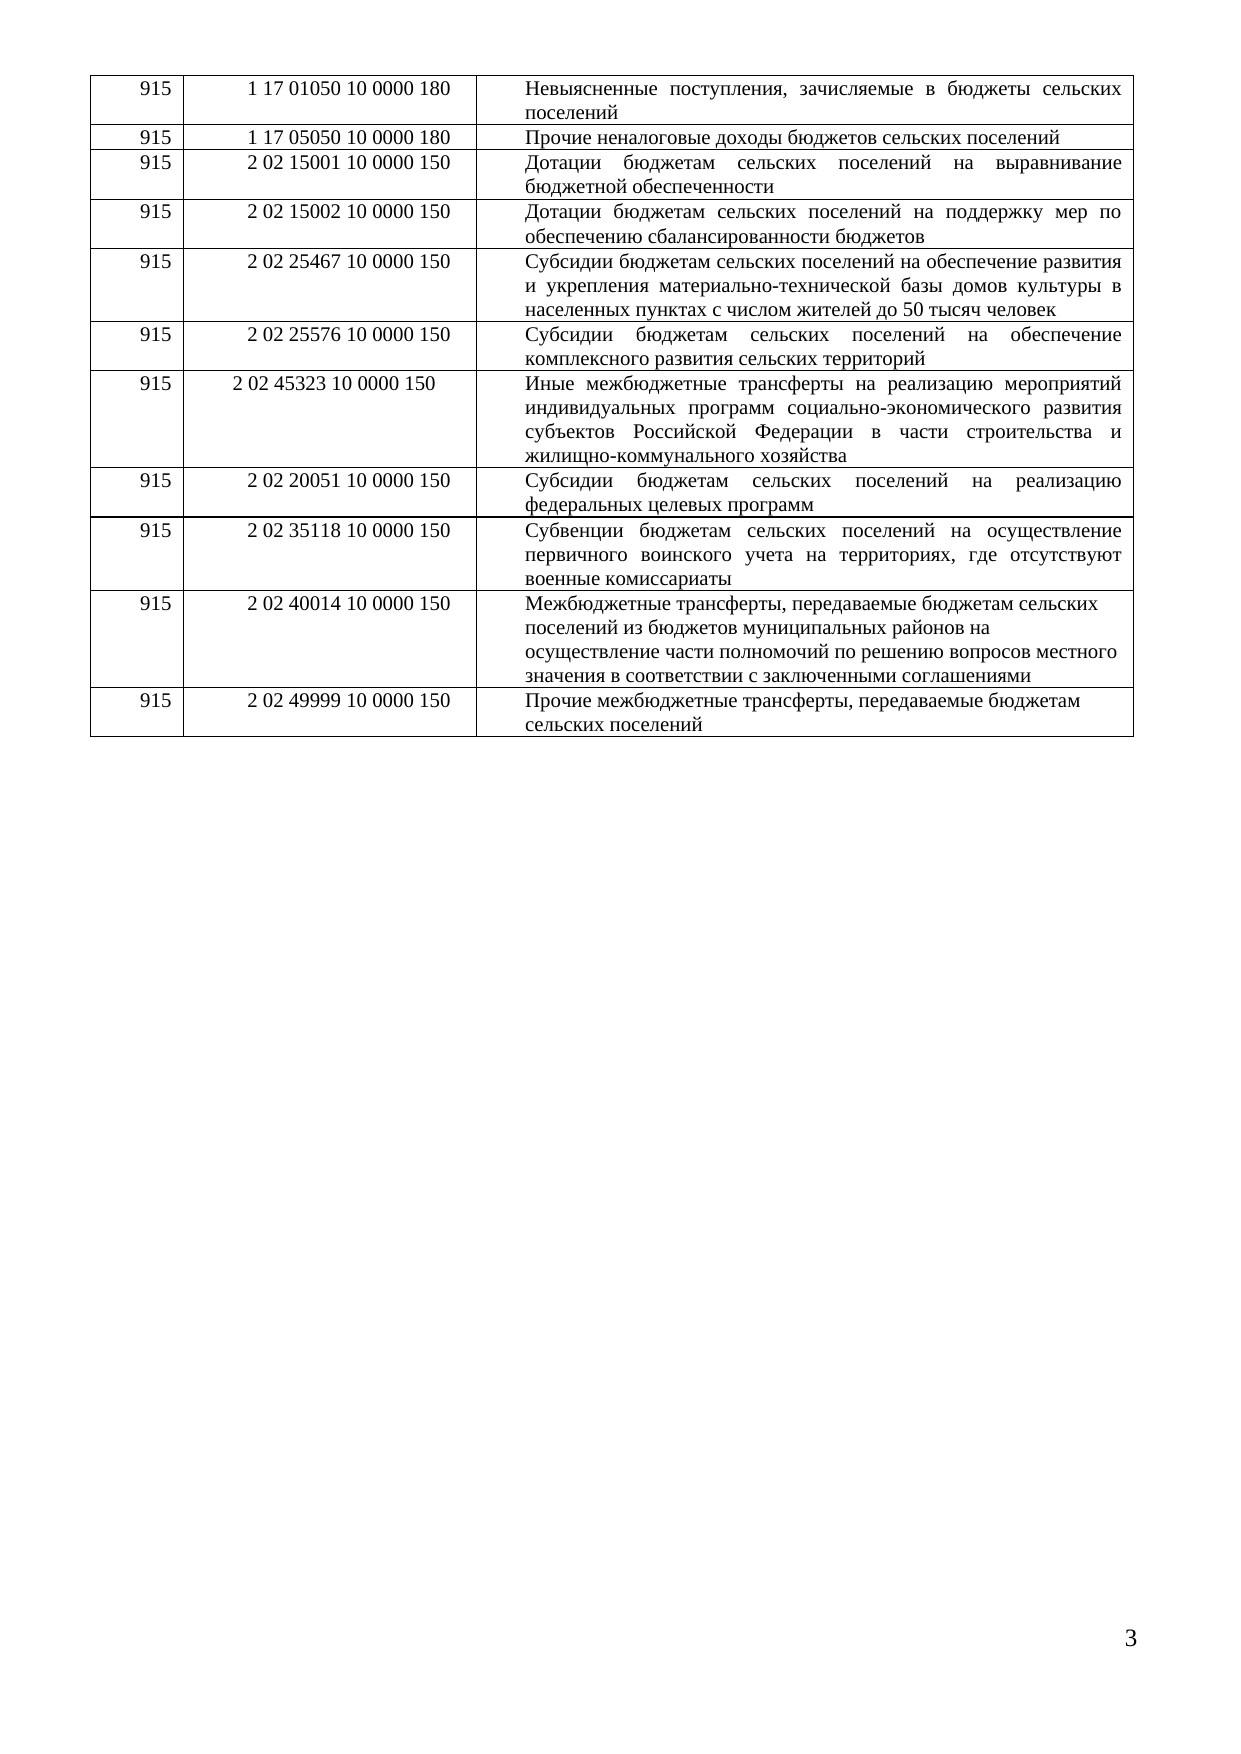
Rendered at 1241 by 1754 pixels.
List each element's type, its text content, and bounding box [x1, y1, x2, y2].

table_cell Прочие неналоговые доходы бюджетов сельских поселений [477, 125, 1133, 149]
table_cell 2 02 25576 10 0000 150 [184, 322, 476, 370]
table_cell Невыясненные поступления, зачисляемые в бюджеты сельских поселений [477, 76, 1133, 124]
table_cell Субсидии бюджетам сельских поселений на обеспечение комплексного развития сельских территорий [477, 322, 1133, 370]
table_cell Субвенции бюджетам сельских поселений на осуществление первичного воинского учета на территориях, где отсутствуют военные комиссариаты [477, 518, 1133, 590]
table_cell Субсидии бюджетам сельских поселений на реализацию федеральных целевых программ [477, 468, 1133, 516]
table_cell 2 02 15001 10 0000 150 [184, 150, 476, 198]
table_cell 915 [91, 150, 183, 198]
table_cell Межбюджетные трансферты, передаваемые бюджетам сельских поселений из бюджетов муниципальных районов на осуществление части полномочий по решению вопросов местного значения в соответствии с заключенными соглашениями [477, 591, 1133, 687]
table_cell 2 02 20051 10 0000 150 [184, 468, 476, 516]
table_cell 915 [91, 249, 183, 321]
table_cell 2 02 45323 10 0000 150 [184, 371, 476, 467]
table_cell 915 [91, 518, 183, 590]
table_cell 2 02 49999 10 0000 150 [184, 688, 476, 736]
table_cell 915 [91, 76, 183, 124]
table_cell 1 17 01050 10 0000 180 [184, 76, 476, 124]
table_cell Дотации бюджетам сельских поселений на выравнивание бюджетной обеспеченности [477, 150, 1133, 198]
table_cell Иные межбюджетные трансферты на реализацию мероприятий индивидуальных программ социально-экономического развития субъектов Российской Федерации в части строительства и жилищно-коммунального хозяйства [477, 371, 1133, 467]
table_cell Дотации бюджетам сельских поселений на поддержку мер по обеспечению сбалансированности бюджетов [477, 200, 1133, 248]
table_cell 1 17 05050 10 0000 180 [184, 125, 476, 149]
table_cell 915 [91, 468, 183, 516]
table_cell Субсидии бюджетам сельских поселений на обеспечение развития и укрепления материально-технической базы домов культуры в населенных пунктах с числом жителей до 50 тысяч человек [477, 249, 1133, 321]
table_cell 2 02 40014 10 0000 150 [184, 591, 476, 687]
table_cell 915 [91, 322, 183, 370]
table_cell 2 02 35118 10 0000 150 [184, 518, 476, 590]
table_cell 915 [91, 688, 183, 736]
table_cell 2 02 25467 10 0000 150 [184, 249, 476, 321]
table_cell Прочие межбюджетные трансферты, передаваемые бюджетам сельских поселений [477, 688, 1133, 736]
table_cell 915 [91, 591, 183, 687]
table_cell 915 [91, 125, 183, 149]
table_cell 2 02 15002 10 0000 150 [184, 200, 476, 248]
table_cell 915 [91, 371, 183, 467]
table_cell 915 [91, 200, 183, 248]
